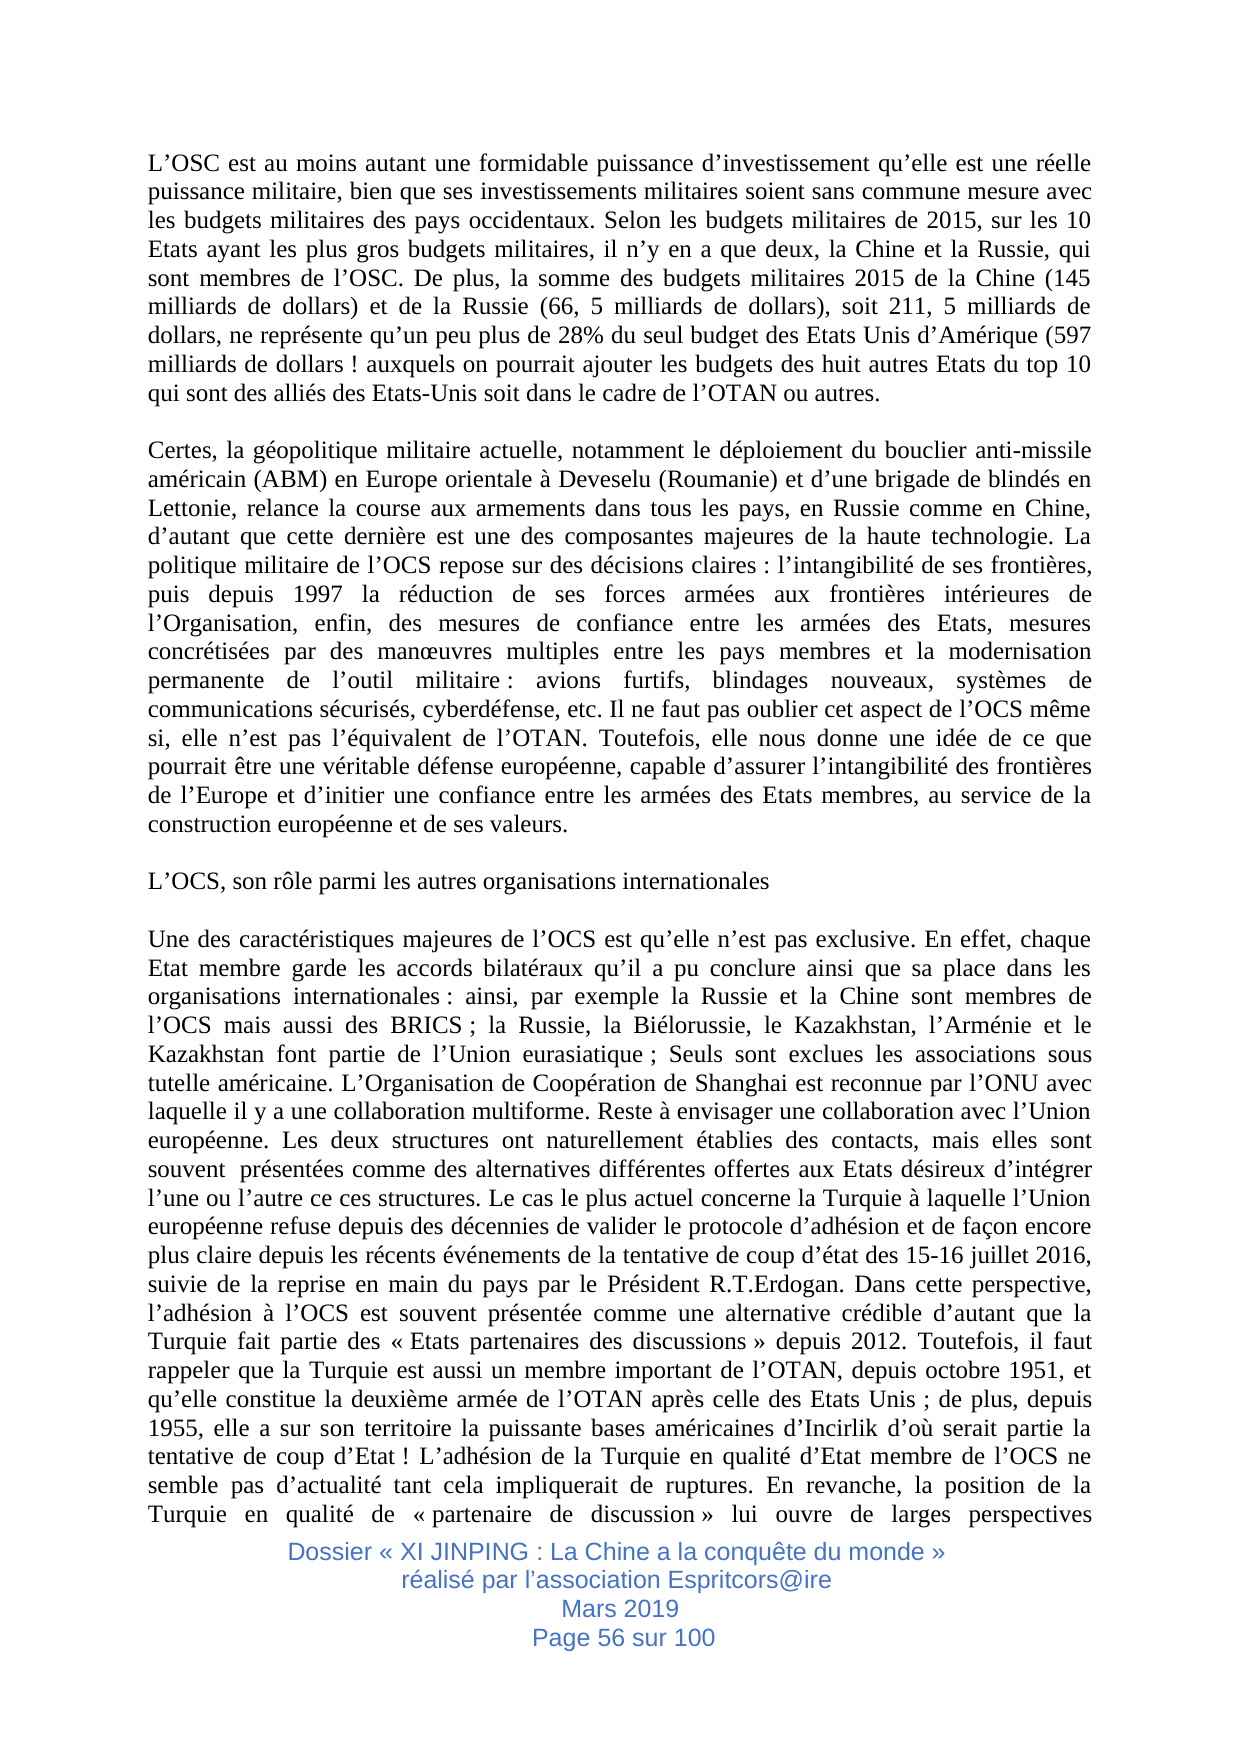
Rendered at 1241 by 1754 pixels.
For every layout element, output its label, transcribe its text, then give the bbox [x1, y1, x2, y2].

text Certes, la géopolitique militaire actuelle, notamment le déploiement du bouclier anti-missile américain (ABM) en Europe orientale à Deveselu (Roumanie) et d’une brigade de blindés en Lettonie, relance la course aux armements dans tous les pays, en Russie comme en Chine, d’autant que cette dernière est une des composantes majeures de la haute technologie. La politique militaire de l’OCS repose sur des décisions claires : l’intangibilité de ses frontières, puis depuis 1997 la réduction de ses forces armées aux frontières intérieures de l’Organisation, enfin, des mesures de confiance entre les armées des Etats, mesures concrétisées par des manœuvres multiples entre les pays membres et la modernisation permanente de l’outil militaire : avions furtifs, blindages nouveaux, systèmes de communications sécurisés, cyberdéfense, etc. Il ne faut pas oublier cet aspect de l’OCS même si, elle n’est pas l’équivalent de l’OTAN. Toutefois, elle nous donne une idée de ce que pourrait être une véritable défense européenne, capable d’assurer l’intangibilité des frontières de l’Europe et d’initier une confiance entre les armées des Etats membres, au service de la construction européenne et de ses valeurs. [148, 435, 1093, 838]
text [148, 924, 1093, 1528]
text L’OSC est au moins autant une formidable puissance d’investissement qu’elle est une réelle puissance militaire, bien que ses investissements militaires soient sans commune mesure avec les budgets militaires des pays occidentaux. Selon les budgets militaires de 2015, sur les 10 Etats ayant les plus gros budgets militaires, il n’y en a que deux, la Chine et la Russie, qui sont membres de l’OSC. De plus, la somme des budgets militaires 2015 de la Chine (145 milliards de dollars) et de la Russie (66, 5 milliards de dollars), soit 211, 5 milliards de dollars, ne représente qu’un peu plus de 28% du seul budget des Etats Unis d’Amérique (597 milliards de dollars ! auxquels on pourrait ajouter les budgets des huit autres Etats du top 10 qui sont des alliés des Etats-Unis soit dans le cadre de l’OTAN ou autres. [148, 148, 1093, 406]
text L’OCS, son rôle parmi les autres organisations internationales [148, 866, 1093, 895]
